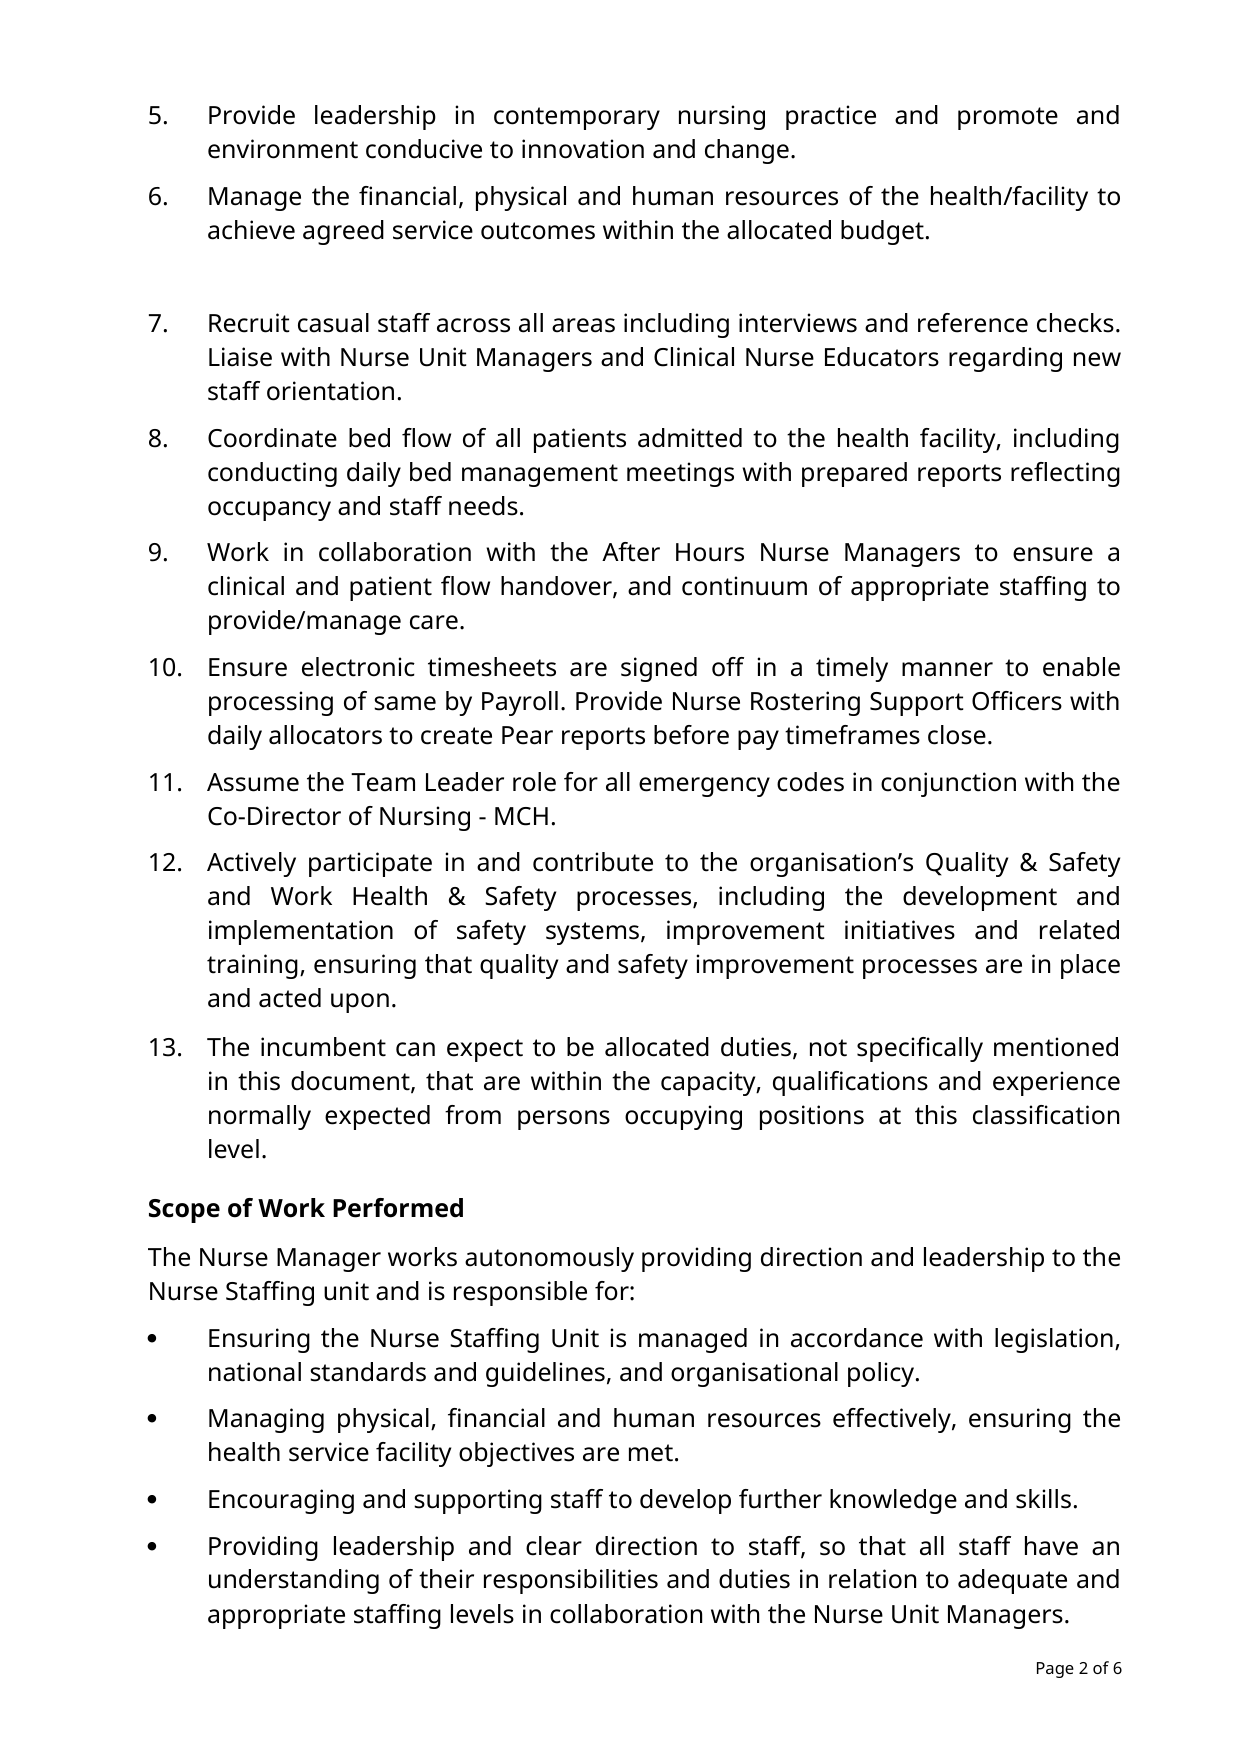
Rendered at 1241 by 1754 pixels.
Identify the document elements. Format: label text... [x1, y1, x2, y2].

list Work in collaboration with the After Hours Nurse Managers to ensure a clinical and patient flow handover, and continuum of appropriate staffing to provide/manage care. [148, 535, 1122, 637]
list The Nurse Manager works autonomously providing direction and leadership to the Nurse Staffing unit and is responsible for: [148, 1240, 1122, 1308]
list Ensure electronic timesheets are signed off in a timely manner to enable processing of same by Payroll. Provide Nurse Rostering Support Officers with daily allocators to create Pear reports before pay timeframes close. [148, 649, 1122, 752]
list Encouraging and supporting staff to develop further knowledge and skills. [148, 1482, 1122, 1516]
list Recruit casual staff across all areas including interviews and reference checks. Liaise with Nurse Unit Managers and Clinical Nurse Educators regarding new staff orientation. [148, 306, 1122, 408]
list Coordinate bed flow of all patients admitted to the health facility, including conducting daily bed management meetings with prepared reports reflecting occupancy and staff needs. [148, 420, 1122, 522]
list Assume the Team Leader role for all emergency codes in conjunction with the Co-Director of Nursing - MCH. [148, 764, 1122, 832]
subtitle Scope of Work Performed [148, 1191, 1122, 1225]
list Provide leadership in contemporary nursing practice and promote and environment conducive to innovation and change. [148, 98, 1122, 166]
list Manage the financial, physical and human resources of the health/facility to achieve agreed service outcomes within the allocated budget. [148, 178, 1122, 246]
list Managing physical, financial and human resources effectively, ensuring the health service facility objectives are met. [148, 1401, 1122, 1469]
list The incumbent can expect to be allocated duties, not specifically mentioned in this document, that are within the capacity, qualifications and experience normally expected from persons occupying positions at this classification level. [148, 1030, 1122, 1166]
list Actively participate in and contribute to the organisation’s Quality & Safety and Work Health & Safety processes, including the development and implementation of safety systems, improvement initiatives and related training, ensuring that quality and safety improvement processes are in place and acted upon. [148, 845, 1122, 1015]
list Providing leadership and clear direction to staff, so that all staff have an understanding of their responsibilities and duties in relation to adequate and appropriate staffing levels in collaboration with the Nurse Unit Managers. [148, 1528, 1122, 1630]
list Ensuring the Nurse Staffing Unit is managed in accordance with legislation, national standards and guidelines, and organisational policy. [148, 1320, 1122, 1388]
